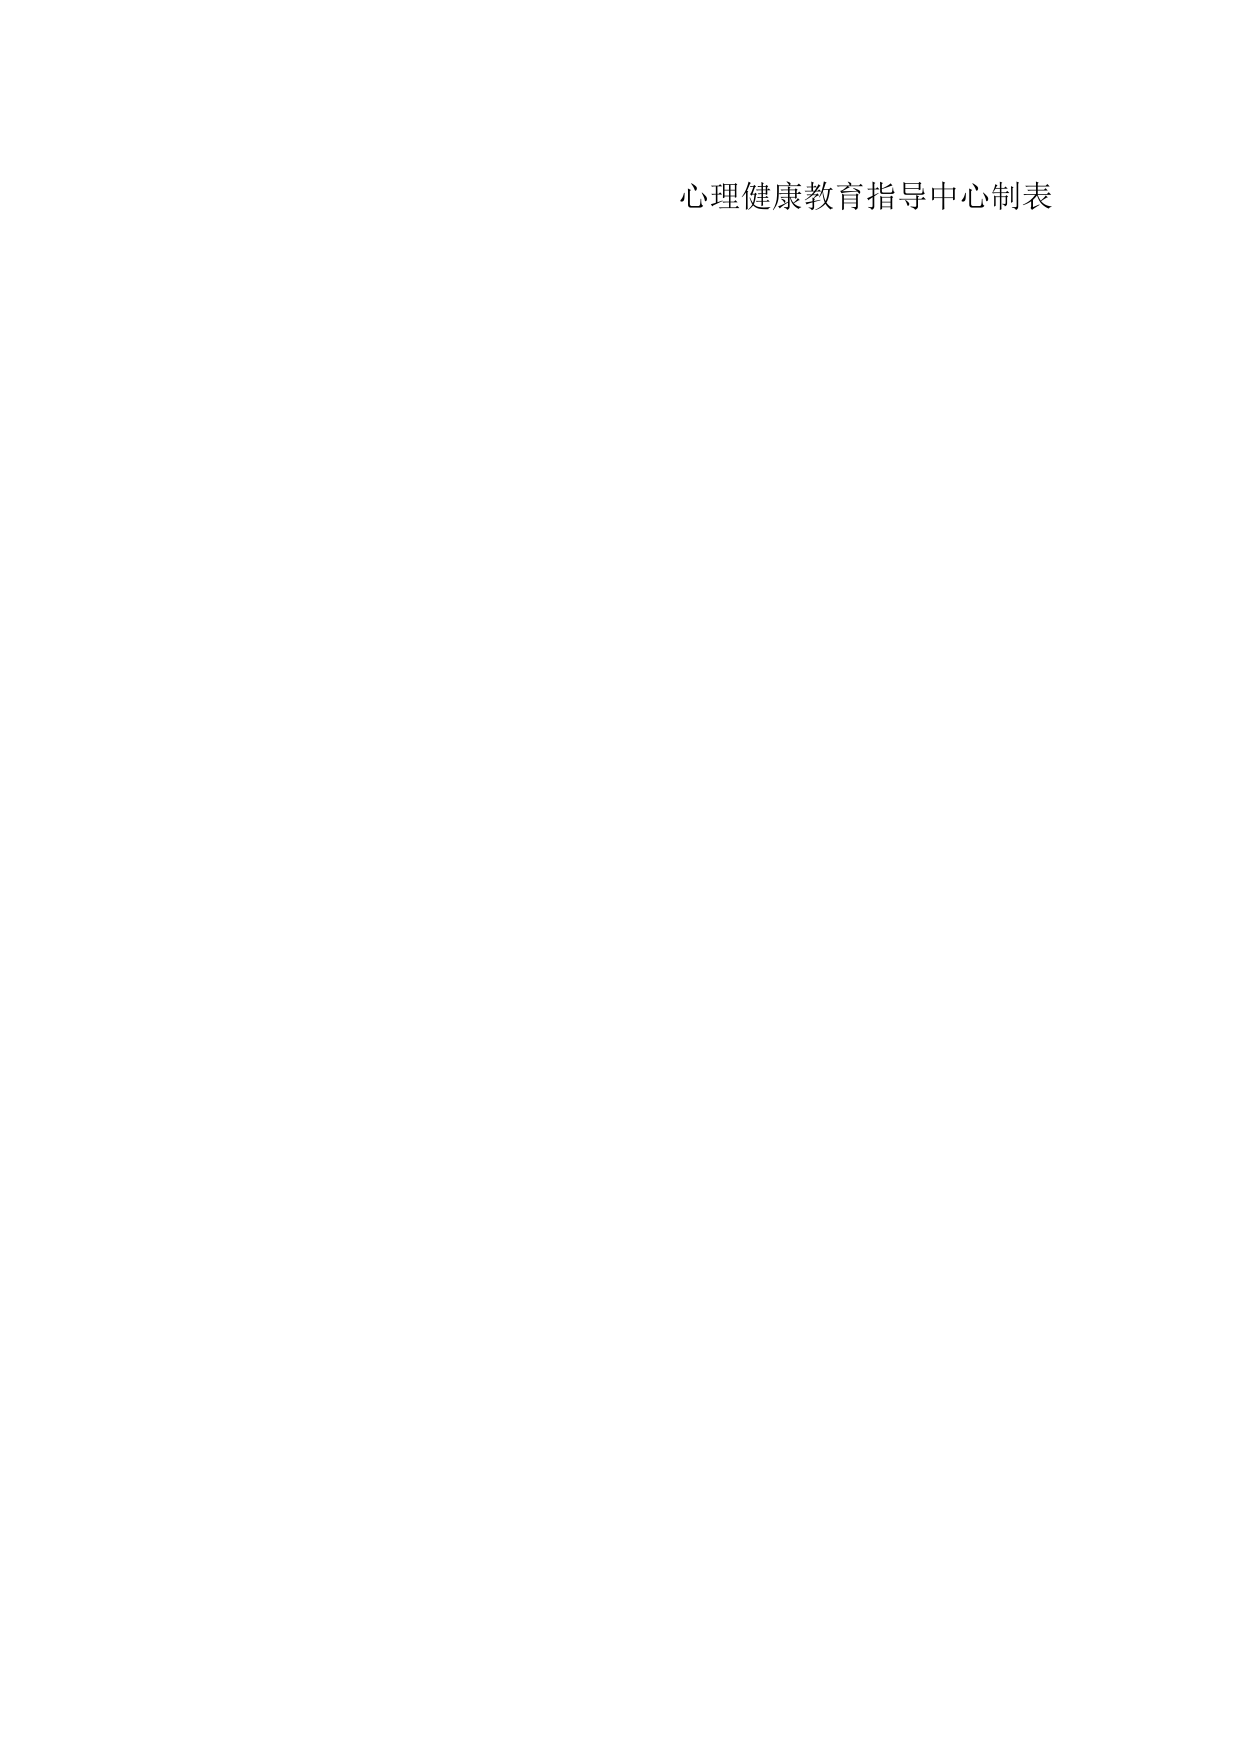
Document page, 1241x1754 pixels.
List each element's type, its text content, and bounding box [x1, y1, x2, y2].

text 心理健康教育指导中心制表 [187, 162, 1053, 227]
